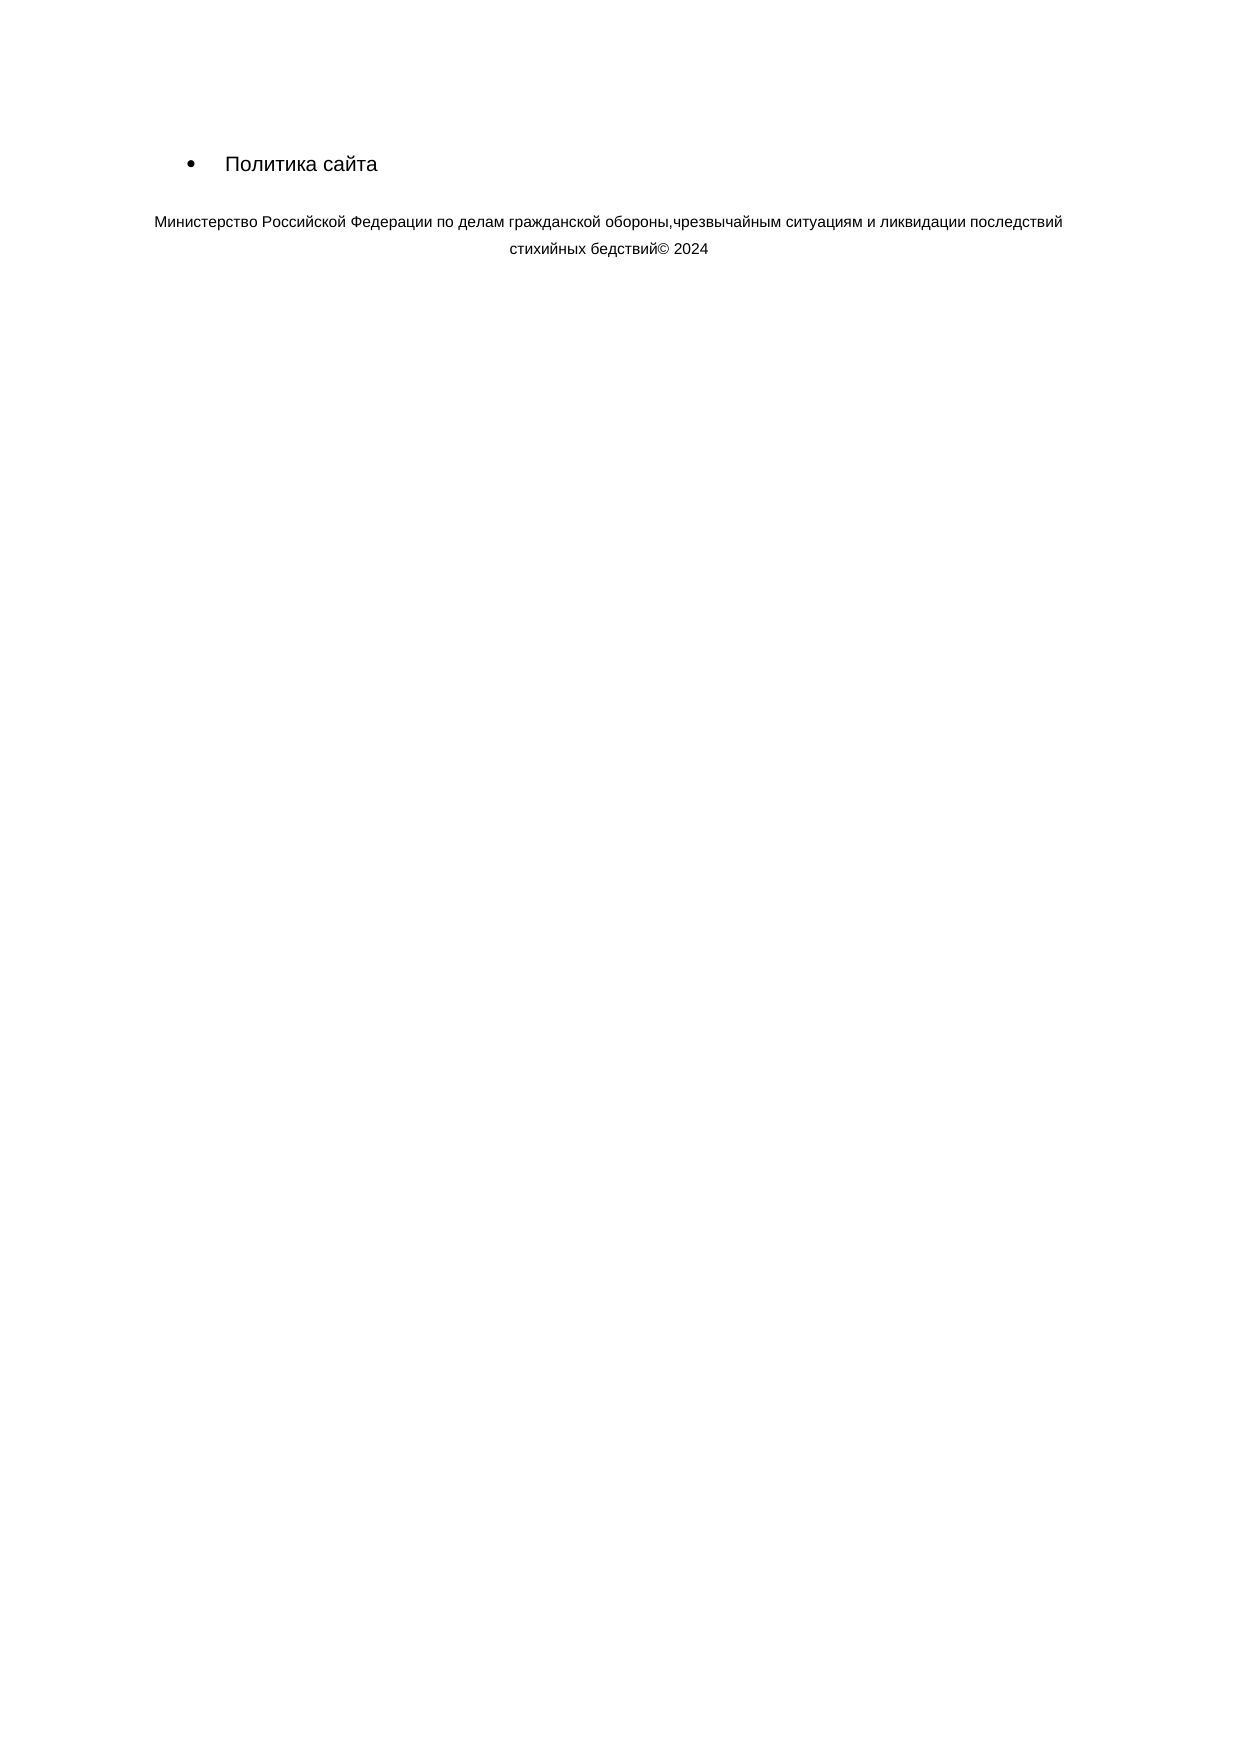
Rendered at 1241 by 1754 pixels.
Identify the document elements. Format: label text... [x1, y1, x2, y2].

table_cell Министерство Российской Федерации по делам гражданской обороны,чрезвычайным ситуациям и ликвидации последствий стихийных бедствий© 2024 [140, 213, 1078, 294]
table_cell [140, 150, 1078, 213]
